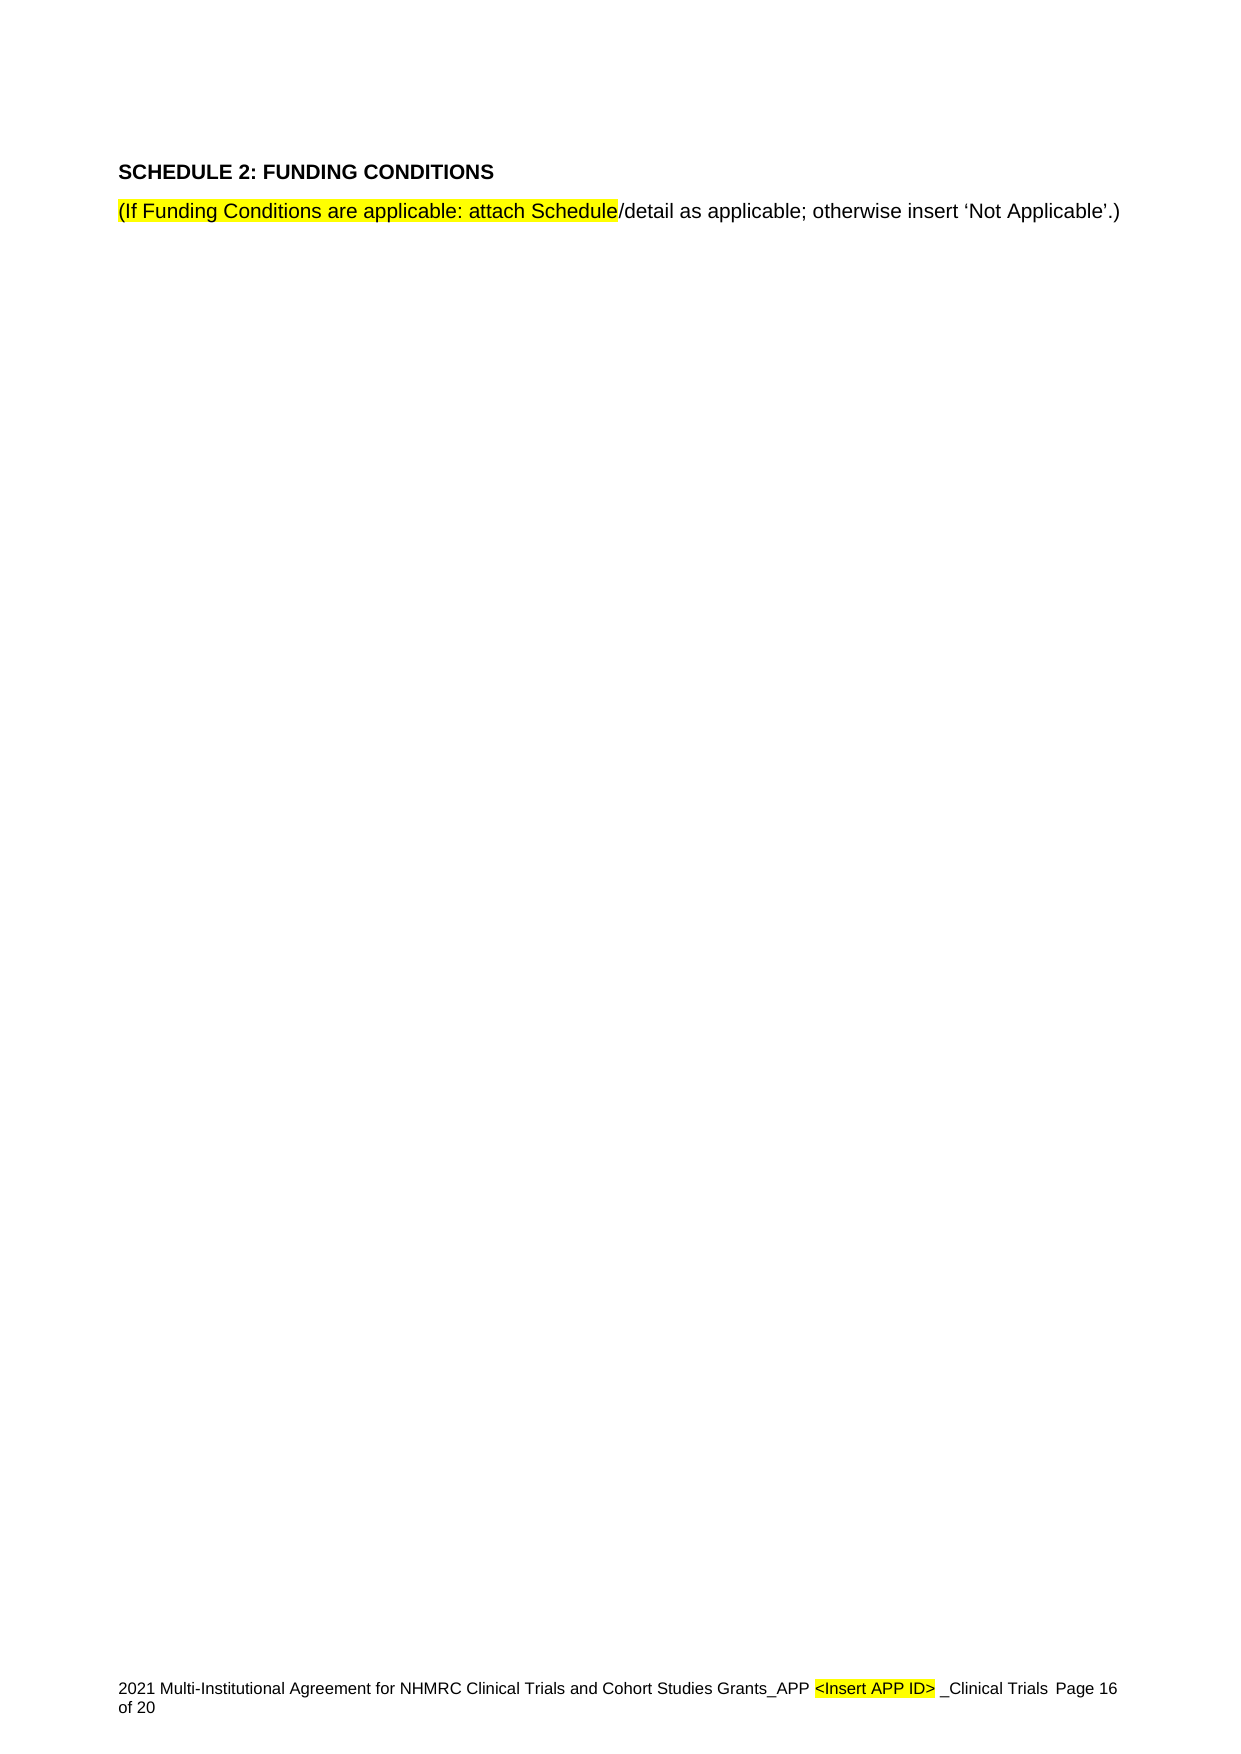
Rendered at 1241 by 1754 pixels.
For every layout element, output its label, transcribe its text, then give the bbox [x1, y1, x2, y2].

text SCHEDULE 2: FUNDING CONDITIONS [118, 159, 1122, 183]
text (If Funding Conditions are applicable: attach Schedule/detail as applicable; otherwise insert ‘Not Applicable’.) [118, 198, 1122, 222]
